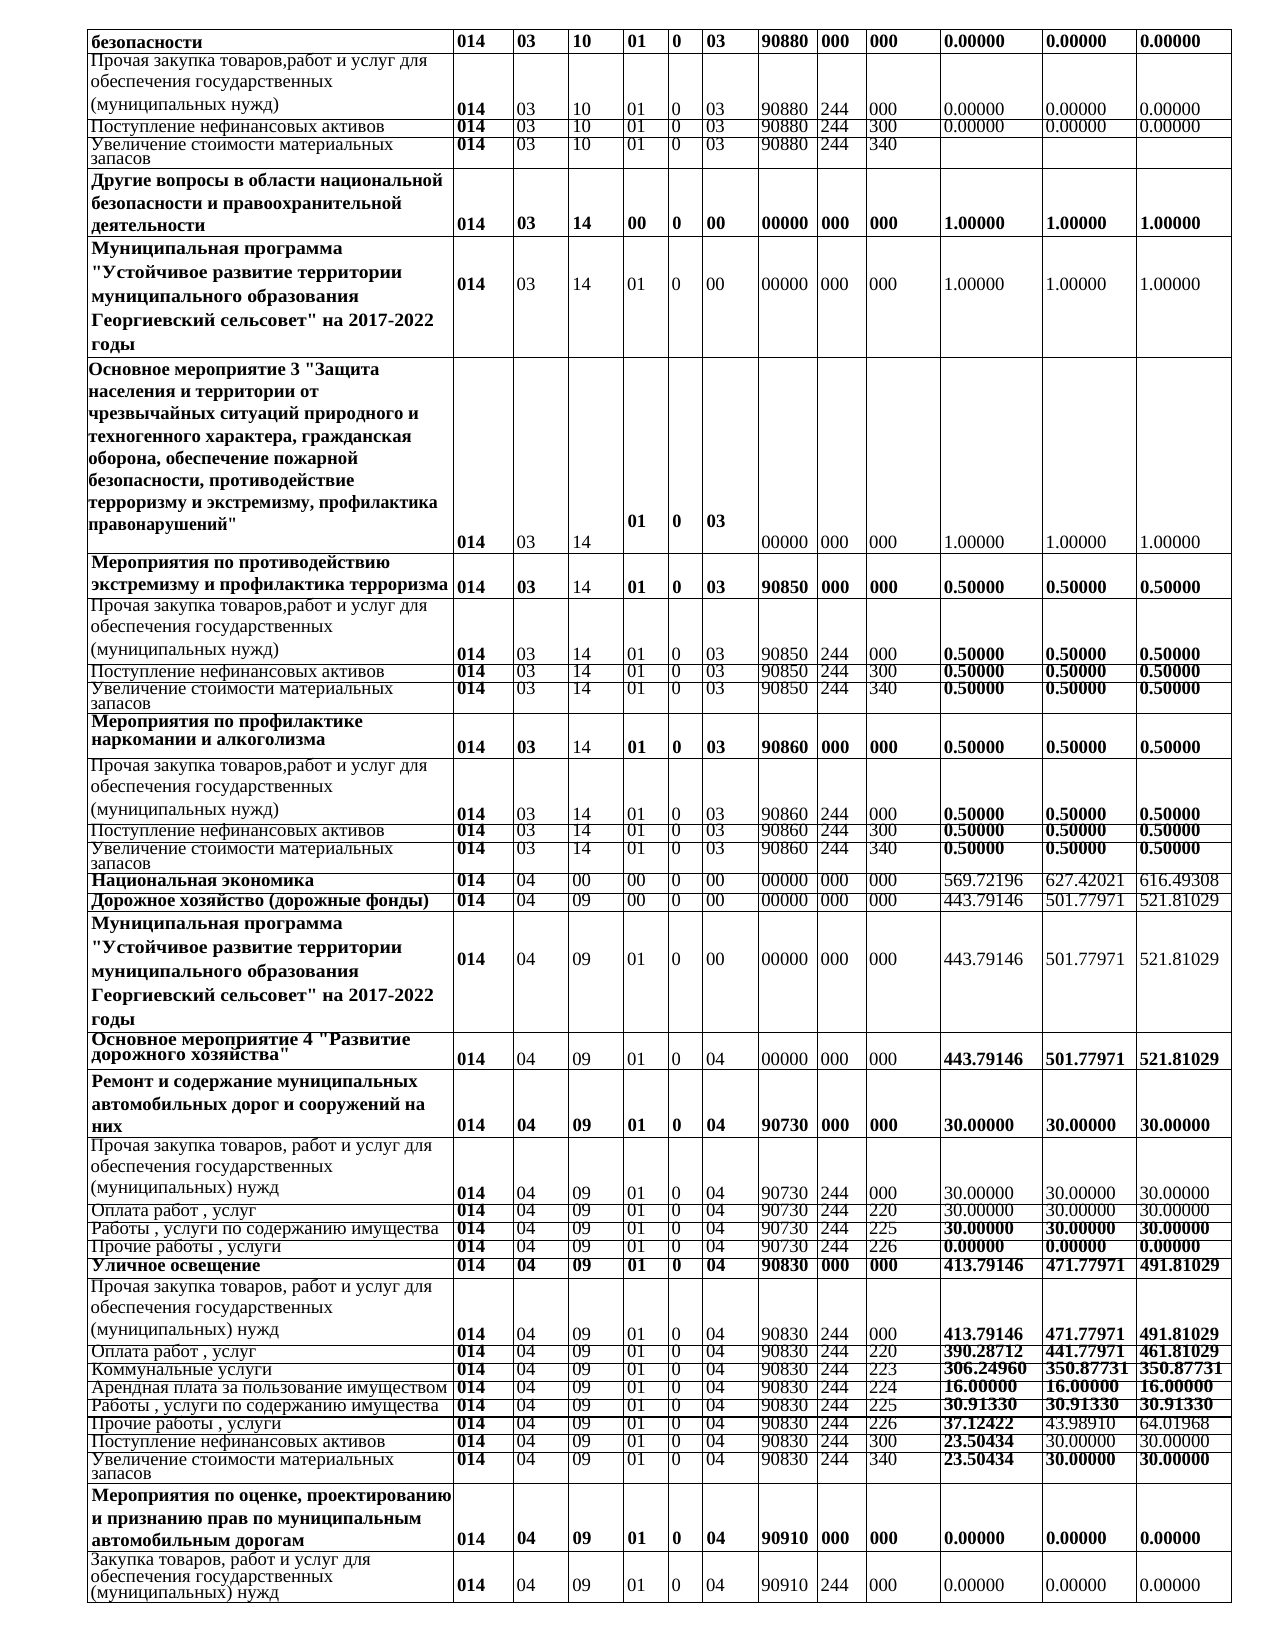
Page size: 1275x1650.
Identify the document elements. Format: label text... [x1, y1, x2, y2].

table_cell 90830 [759, 1259, 817, 1278]
table_cell 0.50000 [1137, 683, 1231, 712]
table_cell [1043, 138, 1136, 168]
table_cell 01 [624, 554, 668, 598]
table_cell 350.87731 [1137, 1364, 1231, 1381]
table_cell 014 [454, 554, 513, 598]
table_cell 00000 [759, 237, 817, 357]
table_cell 04 [703, 1453, 758, 1483]
table_cell 04 [703, 1346, 758, 1363]
table_cell 04 [703, 1033, 758, 1069]
table_cell 09 [569, 1241, 623, 1257]
table_cell 00000 [759, 912, 817, 1032]
table_cell 0 [669, 1205, 702, 1222]
table_cell 0.50000 [941, 825, 1042, 842]
table_cell 014 [454, 1033, 513, 1069]
table_cell 04 [703, 1418, 758, 1434]
table_cell 30.00000 [941, 1070, 1042, 1137]
table_cell Поступление нефинансовых активов [88, 120, 453, 137]
table_cell 340 [867, 843, 940, 872]
table_cell 014 [454, 665, 513, 682]
table_cell 244 [818, 599, 866, 664]
table_cell 0.50000 [1043, 825, 1136, 842]
table_cell 244 [818, 825, 866, 842]
table_cell 04 [514, 1279, 568, 1345]
table_cell Мероприятия по противодействию экстремизму и профилактика терроризма [88, 554, 453, 598]
table_cell 0 [669, 1223, 702, 1239]
table_cell 01 [624, 1364, 668, 1381]
table_cell 01 [624, 1259, 668, 1278]
table_cell 244 [818, 1418, 866, 1434]
table_cell 0.00000 [1137, 30, 1231, 53]
table_cell 14 [569, 554, 623, 598]
table_cell 01 [624, 1418, 668, 1434]
table_cell 000 [867, 874, 940, 893]
table_cell 014 [454, 1453, 513, 1483]
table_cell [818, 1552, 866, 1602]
table_cell 04 [703, 1382, 758, 1398]
table_cell 01 [624, 665, 668, 682]
table_cell 03 [514, 554, 568, 598]
table_cell Прочая закупка товаров,работ и услуг для обеспечения государственных (муниципальных нужд) [88, 54, 453, 119]
table_cell 14 [569, 358, 623, 553]
table_cell 000 [818, 554, 866, 598]
table_cell 03 [514, 169, 568, 236]
table_cell 03 [703, 714, 758, 757]
table_cell 000 [818, 358, 866, 553]
table_cell 441.77971 [1043, 1346, 1136, 1363]
table_cell 90850 [759, 683, 817, 712]
table_cell 01 [624, 138, 668, 168]
table_cell 14 [569, 843, 623, 872]
table_cell 04 [514, 1070, 568, 1137]
table_cell 014 [454, 1138, 513, 1204]
table_cell 0 [669, 169, 702, 236]
table_cell 14 [569, 825, 623, 842]
table_cell 0 [669, 874, 702, 893]
table_cell Коммунальные услуги [88, 1364, 453, 1381]
table_cell 244 [818, 683, 866, 712]
table_cell 00000 [759, 169, 817, 236]
table_cell 10 [569, 54, 623, 119]
table_cell 09 [569, 1418, 623, 1434]
table_cell 627.42021 [1043, 874, 1136, 893]
table_cell 014 [454, 1484, 513, 1551]
table_cell 00 [703, 912, 758, 1032]
table_cell Прочая закупка товаров,работ и услуг для обеспечения государственных (муниципальных нужд) [88, 599, 453, 664]
table_cell 30.91330 [1043, 1400, 1136, 1416]
table_cell 01 [624, 912, 668, 1032]
table_cell 03 [514, 825, 568, 842]
table_cell 03 [514, 843, 568, 872]
table_cell 000 [867, 759, 940, 824]
table_cell 01 [624, 599, 668, 664]
table_cell 03 [703, 54, 758, 119]
table_cell 014 [454, 138, 513, 168]
table_cell 03 [514, 759, 568, 824]
table_cell 16.00000 [1043, 1382, 1136, 1398]
table_cell 0 [669, 54, 702, 119]
table_cell 04 [703, 1400, 758, 1416]
table_cell 03 [703, 843, 758, 872]
table_cell 413.79146 [941, 1259, 1042, 1278]
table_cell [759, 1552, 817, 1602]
table_cell 30.00000 [1043, 1435, 1136, 1452]
table_cell 0 [669, 759, 702, 824]
table_cell 90730 [759, 1070, 817, 1137]
table_cell 0 [669, 1382, 702, 1398]
table_cell 37.12422 [941, 1418, 1042, 1434]
table_cell 03 [514, 138, 568, 168]
table_cell 30.00000 [941, 1205, 1042, 1222]
table_cell 000 [867, 1259, 940, 1278]
table_cell 03 [703, 554, 758, 598]
table_cell 244 [818, 1223, 866, 1239]
table_cell 000 [867, 54, 940, 119]
table_cell 0 [669, 1400, 702, 1416]
table_cell 000 [867, 1070, 940, 1137]
table_cell [941, 138, 1042, 168]
table_cell 000 [818, 1259, 866, 1278]
table_cell 225 [867, 1400, 940, 1416]
table_cell 30.00000 [1043, 1223, 1136, 1239]
table_cell 03 [514, 358, 568, 553]
table_cell 244 [818, 1138, 866, 1204]
table_cell 14 [569, 714, 623, 757]
table_cell 443.79146 [941, 912, 1042, 1032]
table_cell 300 [867, 1435, 940, 1452]
table_cell 04 [514, 1382, 568, 1398]
table_cell 03 [703, 599, 758, 664]
table_cell 90860 [759, 759, 817, 824]
table_cell 244 [818, 54, 866, 119]
table_cell 014 [454, 1070, 513, 1137]
table_cell 014 [454, 714, 513, 757]
table_cell 01 [624, 1070, 668, 1137]
table_cell 501.77971 [1043, 912, 1136, 1032]
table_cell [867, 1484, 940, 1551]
table_cell 014 [454, 599, 513, 664]
table_cell 30.00000 [1137, 1138, 1231, 1204]
table_cell 0.50000 [1043, 843, 1136, 872]
table_cell 000 [867, 1138, 940, 1204]
table_cell 0 [669, 599, 702, 664]
table_cell 04 [703, 1223, 758, 1239]
table_cell Оплата работ , услуг [88, 1205, 453, 1222]
table_cell 244 [818, 759, 866, 824]
table_cell 014 [454, 120, 513, 137]
table_cell 04 [703, 1259, 758, 1278]
table_cell 0.00000 [1137, 1241, 1231, 1257]
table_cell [88, 30, 453, 53]
table_cell 1.00000 [941, 358, 1042, 553]
table_cell 90880 [759, 54, 817, 119]
table_cell 0.00000 [1043, 120, 1136, 137]
table_cell 340 [867, 1453, 940, 1483]
table_cell 300 [867, 825, 940, 842]
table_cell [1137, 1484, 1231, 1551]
table_cell 521.81029 [1137, 1033, 1231, 1069]
table_cell 244 [818, 843, 866, 872]
table_cell 04 [514, 1223, 568, 1239]
table_cell 09 [569, 1484, 623, 1551]
table_cell 0 [669, 358, 702, 553]
table_cell 90730 [759, 1138, 817, 1204]
table_cell 014 [454, 1346, 513, 1363]
table_cell 014 [454, 1418, 513, 1434]
table_cell Арендная плата за пользование имуществом [88, 1382, 453, 1398]
table_cell 30.00000 [1137, 1453, 1231, 1483]
table_cell 09 [569, 1138, 623, 1204]
table_cell 000 [867, 237, 940, 357]
table_cell 014 [454, 54, 513, 119]
table_cell 0 [669, 1346, 702, 1363]
table_cell Мероприятия по профилактике наркомании и алкоголизма [88, 714, 453, 757]
table_cell 461.81029 [1137, 1346, 1231, 1363]
table_cell 04 [514, 1033, 568, 1069]
table_cell 0.50000 [1137, 554, 1231, 598]
table_cell 0.00000 [1137, 120, 1231, 137]
table_cell 000 [818, 894, 866, 911]
table_cell Прочая закупка товаров, работ и услуг для обеспечения государственных (муниципальных) нужд [88, 1279, 453, 1345]
table_cell 014 [454, 237, 513, 357]
table_cell 014 [454, 683, 513, 712]
table_cell 90880 [759, 138, 817, 168]
table_cell 23.50434 [941, 1435, 1042, 1452]
table_cell 23.50434 [941, 1453, 1042, 1483]
table_cell 90830 [759, 1435, 817, 1452]
table_cell 90830 [759, 1279, 817, 1345]
table_cell 340 [867, 683, 940, 712]
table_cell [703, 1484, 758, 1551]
table_cell 03 [703, 665, 758, 682]
table_cell Работы , услуги по содержанию имущества [88, 1223, 453, 1239]
table_cell 01 [624, 1346, 668, 1363]
table_cell 04 [514, 1205, 568, 1222]
table_cell 000 [818, 237, 866, 357]
table_cell Дорожное хозяйство (дорожные фонды) [88, 894, 453, 911]
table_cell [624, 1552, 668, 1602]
table_cell 90860 [759, 825, 817, 842]
table_cell 014 [454, 1364, 513, 1381]
table_cell 244 [818, 1400, 866, 1416]
table_cell 14 [569, 683, 623, 712]
table_cell 30.91330 [941, 1400, 1042, 1416]
table_cell 00 [624, 169, 668, 236]
table_cell 01 [624, 843, 668, 872]
table_cell 0.00000 [941, 1241, 1042, 1257]
table_cell 0.50000 [1043, 554, 1136, 598]
table_cell 01 [624, 358, 668, 553]
table_cell 09 [569, 1279, 623, 1345]
table_cell 300 [867, 665, 940, 682]
table_cell 244 [818, 120, 866, 137]
table_cell 00000 [759, 894, 817, 911]
table_cell Работы , услуги по содержанию имущества [88, 1400, 453, 1416]
table_cell 01 [624, 683, 668, 712]
table_cell 000 [867, 894, 940, 911]
table_cell [1137, 138, 1231, 168]
table_cell 000 [867, 358, 940, 553]
table_cell 04 [514, 1400, 568, 1416]
table_cell 01 [624, 759, 668, 824]
table_cell 501.77971 [1043, 1033, 1136, 1069]
table_cell 90860 [759, 843, 817, 872]
table_cell 1.00000 [1137, 237, 1231, 357]
table_cell Поступление нефинансовых активов [88, 1435, 453, 1452]
table_cell 014 [454, 1259, 513, 1278]
table_cell 0 [669, 1138, 702, 1204]
table_cell Основное мероприятие 4 "Развитие дорожного хозяйства" [88, 1033, 453, 1069]
table_cell 220 [867, 1346, 940, 1363]
table_cell 30.00000 [1043, 1453, 1136, 1483]
table_cell 000 [867, 714, 940, 757]
table_cell 0.50000 [1043, 714, 1136, 757]
table_cell 30.00000 [941, 1223, 1042, 1239]
table_cell Оплата работ , услуг [88, 1346, 453, 1363]
table_cell 30.00000 [1137, 1435, 1231, 1452]
table_cell 014 [454, 1279, 513, 1345]
table_cell 04 [514, 1138, 568, 1204]
table_cell 14 [569, 169, 623, 236]
table_cell 90730 [759, 1223, 817, 1239]
table_cell Увеличение стоимости материальных запасов [88, 138, 453, 168]
table_cell 0 [669, 1241, 702, 1257]
table_cell 09 [569, 1382, 623, 1398]
table_cell 0.50000 [941, 665, 1042, 682]
table_cell 04 [514, 1364, 568, 1381]
table_cell 90830 [759, 1346, 817, 1363]
table_cell Увеличение стоимости материальных запасов [88, 843, 453, 872]
table_cell 0 [669, 912, 702, 1032]
table_cell 0 [669, 554, 702, 598]
table_cell 90730 [759, 1241, 817, 1257]
table_cell 000 [867, 912, 940, 1032]
table_cell Поступление нефинансовых активов [88, 665, 453, 682]
table_cell 09 [569, 1400, 623, 1416]
table_cell 0 [669, 825, 702, 842]
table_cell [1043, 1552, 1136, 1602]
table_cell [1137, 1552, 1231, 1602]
table_cell Ремонт и содержание муниципальных автомобильных дорог и сооружений на них [88, 1070, 453, 1137]
table_cell 01 [624, 237, 668, 357]
table_cell 014 [454, 1382, 513, 1398]
table_cell 03 [703, 825, 758, 842]
table_cell 16.00000 [941, 1382, 1042, 1398]
table_cell 00000 [759, 358, 817, 553]
table_cell 90850 [759, 554, 817, 598]
table_cell 90830 [759, 1382, 817, 1398]
table_cell 01 [624, 714, 668, 757]
table_cell 616.49308 [1137, 874, 1231, 893]
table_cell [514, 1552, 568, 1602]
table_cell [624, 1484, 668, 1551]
table_cell 64.01968 [1137, 1418, 1231, 1434]
table_cell 244 [818, 665, 866, 682]
table_cell 014 [454, 843, 513, 872]
table_cell 0.00000 [941, 30, 1042, 53]
table_cell 03 [703, 30, 758, 53]
table_cell 000 [867, 1033, 940, 1069]
table_cell 00 [624, 894, 668, 911]
table_cell 00 [703, 169, 758, 236]
table_cell 01 [624, 825, 668, 842]
table_cell 90830 [759, 1418, 817, 1434]
table_cell 1.00000 [1137, 169, 1231, 236]
table_cell Прочие работы , услуги [88, 1241, 453, 1257]
table_cell Национальная экономика [88, 874, 453, 893]
table_cell 10 [569, 120, 623, 137]
table_cell 90860 [759, 714, 817, 757]
table_cell 014 [454, 1223, 513, 1239]
table_cell 01 [624, 1400, 668, 1416]
table_cell 90850 [759, 665, 817, 682]
table_cell 14 [569, 599, 623, 664]
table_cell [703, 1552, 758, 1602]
table_cell 0 [669, 683, 702, 712]
table_cell Прочая закупка товаров, работ и услуг для обеспечения государственных (муниципальных) нужд [88, 1138, 453, 1204]
table_cell 0.00000 [941, 120, 1042, 137]
table_cell 0 [669, 1435, 702, 1452]
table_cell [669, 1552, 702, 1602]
table_cell 340 [867, 138, 940, 168]
table_cell 244 [818, 138, 866, 168]
table_cell 01 [624, 1453, 668, 1483]
table_cell 501.77971 [1043, 894, 1136, 911]
table_cell 000 [818, 912, 866, 1032]
table_cell 000 [818, 30, 866, 53]
table_cell 10 [569, 138, 623, 168]
table_cell 000 [867, 1279, 940, 1345]
table_cell 0.50000 [941, 759, 1042, 824]
table_cell 09 [569, 1223, 623, 1239]
table_cell 014 [454, 759, 513, 824]
table_cell 03 [514, 714, 568, 757]
table_cell 03 [703, 759, 758, 824]
table_cell 0.50000 [941, 599, 1042, 664]
table_cell 09 [569, 912, 623, 1032]
table_cell 0.50000 [1137, 759, 1231, 824]
table_cell 04 [703, 1205, 758, 1222]
table_cell 30.00000 [1043, 1070, 1136, 1137]
table_cell 0.50000 [1043, 599, 1136, 664]
table_cell 09 [569, 1259, 623, 1278]
table_cell 1.00000 [1043, 169, 1136, 236]
table_cell 04 [514, 1346, 568, 1363]
table_cell 03 [514, 120, 568, 137]
table_cell 471.77971 [1043, 1279, 1136, 1345]
table_cell 30.00000 [1043, 1138, 1136, 1204]
table_cell Увеличение стоимости материальных запасов [88, 683, 453, 712]
table_cell 14 [569, 237, 623, 357]
table_cell 300 [867, 120, 940, 137]
table_cell 09 [569, 894, 623, 911]
table_cell 01 [624, 1205, 668, 1222]
table_cell 30.00000 [1137, 1223, 1231, 1239]
table_cell 00 [703, 874, 758, 893]
table_cell 000 [818, 1033, 866, 1069]
table_cell 000 [818, 169, 866, 236]
table_cell 00000 [759, 1033, 817, 1069]
table_cell 226 [867, 1241, 940, 1257]
table_cell 0 [669, 120, 702, 137]
table_cell Уличное освещение [88, 1259, 453, 1278]
table_cell 03 [514, 665, 568, 682]
table_cell 000 [818, 1070, 866, 1137]
table_cell 04 [703, 1138, 758, 1204]
table_cell 1.00000 [1137, 358, 1231, 553]
table_cell 04 [514, 1418, 568, 1434]
table_cell 01 [624, 1279, 668, 1345]
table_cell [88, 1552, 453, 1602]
table_cell 04 [514, 1435, 568, 1452]
table_cell 000 [818, 714, 866, 757]
table_cell 0.50000 [1043, 683, 1136, 712]
table_cell 03 [703, 683, 758, 712]
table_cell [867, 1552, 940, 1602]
table_cell 01 [624, 1241, 668, 1257]
table_cell 1.00000 [1043, 358, 1136, 553]
table_cell 0 [669, 30, 702, 53]
table_cell 223 [867, 1364, 940, 1381]
table_cell 0.50000 [941, 554, 1042, 598]
table_cell 01 [624, 1382, 668, 1398]
table_cell 0 [669, 1453, 702, 1483]
table_cell 00000 [759, 874, 817, 893]
table_cell 244 [818, 1435, 866, 1452]
table_cell 30.91330 [1137, 1400, 1231, 1416]
table_cell 0 [669, 1279, 702, 1345]
table_cell Другие вопросы в области национальной безопасности и правоохранительной деятельности [88, 169, 453, 236]
table_cell 306.24960 [941, 1364, 1042, 1381]
table_cell 014 [454, 874, 513, 893]
table_cell 10 [569, 30, 623, 53]
table_cell Муниципальная программа "Устойчивое развитие территории муниципального образования Георгиевский сельсовет" на 2017-2022 годы [88, 912, 453, 1032]
table_cell 00 [569, 874, 623, 893]
table_cell 000 [867, 554, 940, 598]
table_cell 471.77971 [1043, 1259, 1136, 1278]
table_cell 03 [514, 54, 568, 119]
table_cell 0.00000 [941, 54, 1042, 119]
table_cell 0.00000 [1137, 54, 1231, 119]
table_cell 90880 [759, 120, 817, 137]
table_cell 244 [818, 1205, 866, 1222]
table_cell 09 [569, 1205, 623, 1222]
table_cell 14 [569, 759, 623, 824]
table_cell 0 [669, 237, 702, 357]
table_cell 350.87731 [1043, 1364, 1136, 1381]
table_cell 226 [867, 1418, 940, 1434]
table_cell 0.50000 [1137, 843, 1231, 872]
table_cell 244 [818, 1364, 866, 1381]
table_cell 521.81029 [1137, 912, 1231, 1032]
table_cell 014 [454, 1435, 513, 1452]
table_cell 0.50000 [941, 843, 1042, 872]
table_cell Мероприятия по оценке, проектированию и признанию прав по муниципальным автомобильным дорогам [88, 1484, 453, 1551]
table_cell 0.50000 [1043, 759, 1136, 824]
table_cell 01 [624, 120, 668, 137]
table_cell 09 [569, 1435, 623, 1452]
table_cell 0.50000 [941, 714, 1042, 757]
table_cell 03 [514, 599, 568, 664]
table_cell 244 [818, 1346, 866, 1363]
table_cell 000 [818, 874, 866, 893]
table_cell 244 [818, 1241, 866, 1257]
table_cell 30.00000 [1137, 1205, 1231, 1222]
table_cell 000 [867, 30, 940, 53]
table_cell 225 [867, 1223, 940, 1239]
table_cell 1.00000 [941, 169, 1042, 236]
table_cell 03 [514, 683, 568, 712]
table_cell 04 [514, 1259, 568, 1278]
table_cell 90830 [759, 1453, 817, 1483]
table_cell 0 [669, 1418, 702, 1434]
table_cell 04 [703, 1070, 758, 1137]
table_cell 0 [669, 665, 702, 682]
table_cell 014 [454, 1205, 513, 1222]
table_cell 01 [624, 54, 668, 119]
table_cell 244 [818, 1382, 866, 1398]
table_cell 90830 [759, 1364, 817, 1381]
table_cell 04 [514, 874, 568, 893]
table_cell 03 [514, 237, 568, 357]
table_cell 0.50000 [1043, 665, 1136, 682]
table_cell 0 [669, 843, 702, 872]
table_cell 244 [818, 1279, 866, 1345]
table_cell 0.50000 [1137, 665, 1231, 682]
table_cell 0.50000 [1137, 599, 1231, 664]
table_cell 000 [867, 599, 940, 664]
table_cell 0.50000 [1137, 825, 1231, 842]
table_cell 224 [867, 1382, 940, 1398]
table_cell 30.00000 [1137, 1070, 1231, 1137]
table_cell 03 [703, 120, 758, 137]
table_cell Прочая закупка товаров,работ и услуг для обеспечения государственных (муниципальных нужд) [88, 759, 453, 824]
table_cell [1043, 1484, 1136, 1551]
table_cell 90730 [759, 1205, 817, 1222]
table_cell 0 [669, 138, 702, 168]
table_cell 01 [624, 1223, 668, 1239]
table_cell 14 [569, 665, 623, 682]
table_cell Поступление нефинансовых активов [88, 825, 453, 842]
table_cell 01 [624, 1435, 668, 1452]
table_cell 0 [669, 1259, 702, 1278]
table_cell 16.00000 [1137, 1382, 1231, 1398]
table_cell 0.50000 [1137, 714, 1231, 757]
table_cell 413.79146 [941, 1279, 1042, 1345]
table_cell 491.81029 [1137, 1279, 1231, 1345]
table_cell 43.98910 [1043, 1418, 1136, 1434]
table_cell 0.50000 [941, 683, 1042, 712]
table_cell 90850 [759, 599, 817, 664]
table_cell 521.81029 [1137, 894, 1231, 911]
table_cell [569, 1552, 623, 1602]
table_cell 30.00000 [1043, 1205, 1136, 1222]
table_cell 014 [454, 894, 513, 911]
table_cell 390.28712 [941, 1346, 1042, 1363]
table_cell 014 [454, 30, 513, 53]
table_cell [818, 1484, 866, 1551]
table_cell 1.00000 [1043, 237, 1136, 357]
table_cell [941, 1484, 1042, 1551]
table_cell 04 [514, 1453, 568, 1483]
table_cell 90830 [759, 1400, 817, 1416]
table_cell 04 [514, 912, 568, 1032]
table_cell 014 [454, 912, 513, 1032]
table_cell 014 [454, 825, 513, 842]
table_cell 569.72196 [941, 874, 1042, 893]
table_cell 04 [703, 1241, 758, 1257]
table_cell 01 [624, 1138, 668, 1204]
table_cell 0 [669, 1364, 702, 1381]
table_cell Муниципальная программа "Устойчивое развитие территории муниципального образования Георгиевский сельсовет" на 2017-2022 годы [88, 237, 453, 357]
table_cell 0.00000 [1043, 30, 1136, 53]
table_cell 03 [514, 30, 568, 53]
table_cell 1.00000 [941, 237, 1042, 357]
table_cell 09 [569, 1453, 623, 1483]
table_cell 443.79146 [941, 1033, 1042, 1069]
table_cell Увеличение стоимости материальных запасов [88, 1453, 453, 1483]
table_cell 014 [454, 1400, 513, 1416]
table_cell 014 [454, 1241, 513, 1257]
table_cell 0 [669, 714, 702, 757]
table_cell 244 [818, 1453, 866, 1483]
table_cell 014 [454, 169, 513, 236]
table_cell 491.81029 [1137, 1259, 1231, 1278]
table_cell Прочие работы , услуги [88, 1418, 453, 1434]
table_cell 443.79146 [941, 894, 1042, 911]
table_cell 220 [867, 1205, 940, 1222]
table_cell 00 [703, 894, 758, 911]
table_cell 09 [569, 1364, 623, 1381]
table_cell 04 [514, 1484, 568, 1551]
table_cell 30.00000 [941, 1138, 1042, 1204]
table_cell 0 [669, 1033, 702, 1069]
table_cell 09 [569, 1346, 623, 1363]
table_cell 90880 [759, 30, 817, 53]
table_cell 04 [514, 894, 568, 911]
table_cell 09 [569, 1070, 623, 1137]
table_cell 04 [514, 1241, 568, 1257]
table_cell 000 [867, 169, 940, 236]
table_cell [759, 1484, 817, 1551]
table_cell 0.00000 [1043, 54, 1136, 119]
table_cell 01 [624, 1033, 668, 1069]
table_cell 03 [703, 358, 758, 553]
table_cell 04 [703, 1279, 758, 1345]
table_cell 0 [669, 1070, 702, 1137]
table_cell 0 [669, 894, 702, 911]
table_cell 0.00000 [1043, 1241, 1136, 1257]
table_cell 01 [624, 30, 668, 53]
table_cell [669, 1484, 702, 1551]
table_cell 09 [569, 1033, 623, 1069]
table_cell 00 [703, 237, 758, 357]
table_cell 03 [703, 138, 758, 168]
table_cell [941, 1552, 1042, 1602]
table_cell 014 [454, 358, 513, 553]
table_cell 00 [624, 874, 668, 893]
table_cell 04 [703, 1435, 758, 1452]
table_cell 04 [703, 1364, 758, 1381]
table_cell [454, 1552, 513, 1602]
